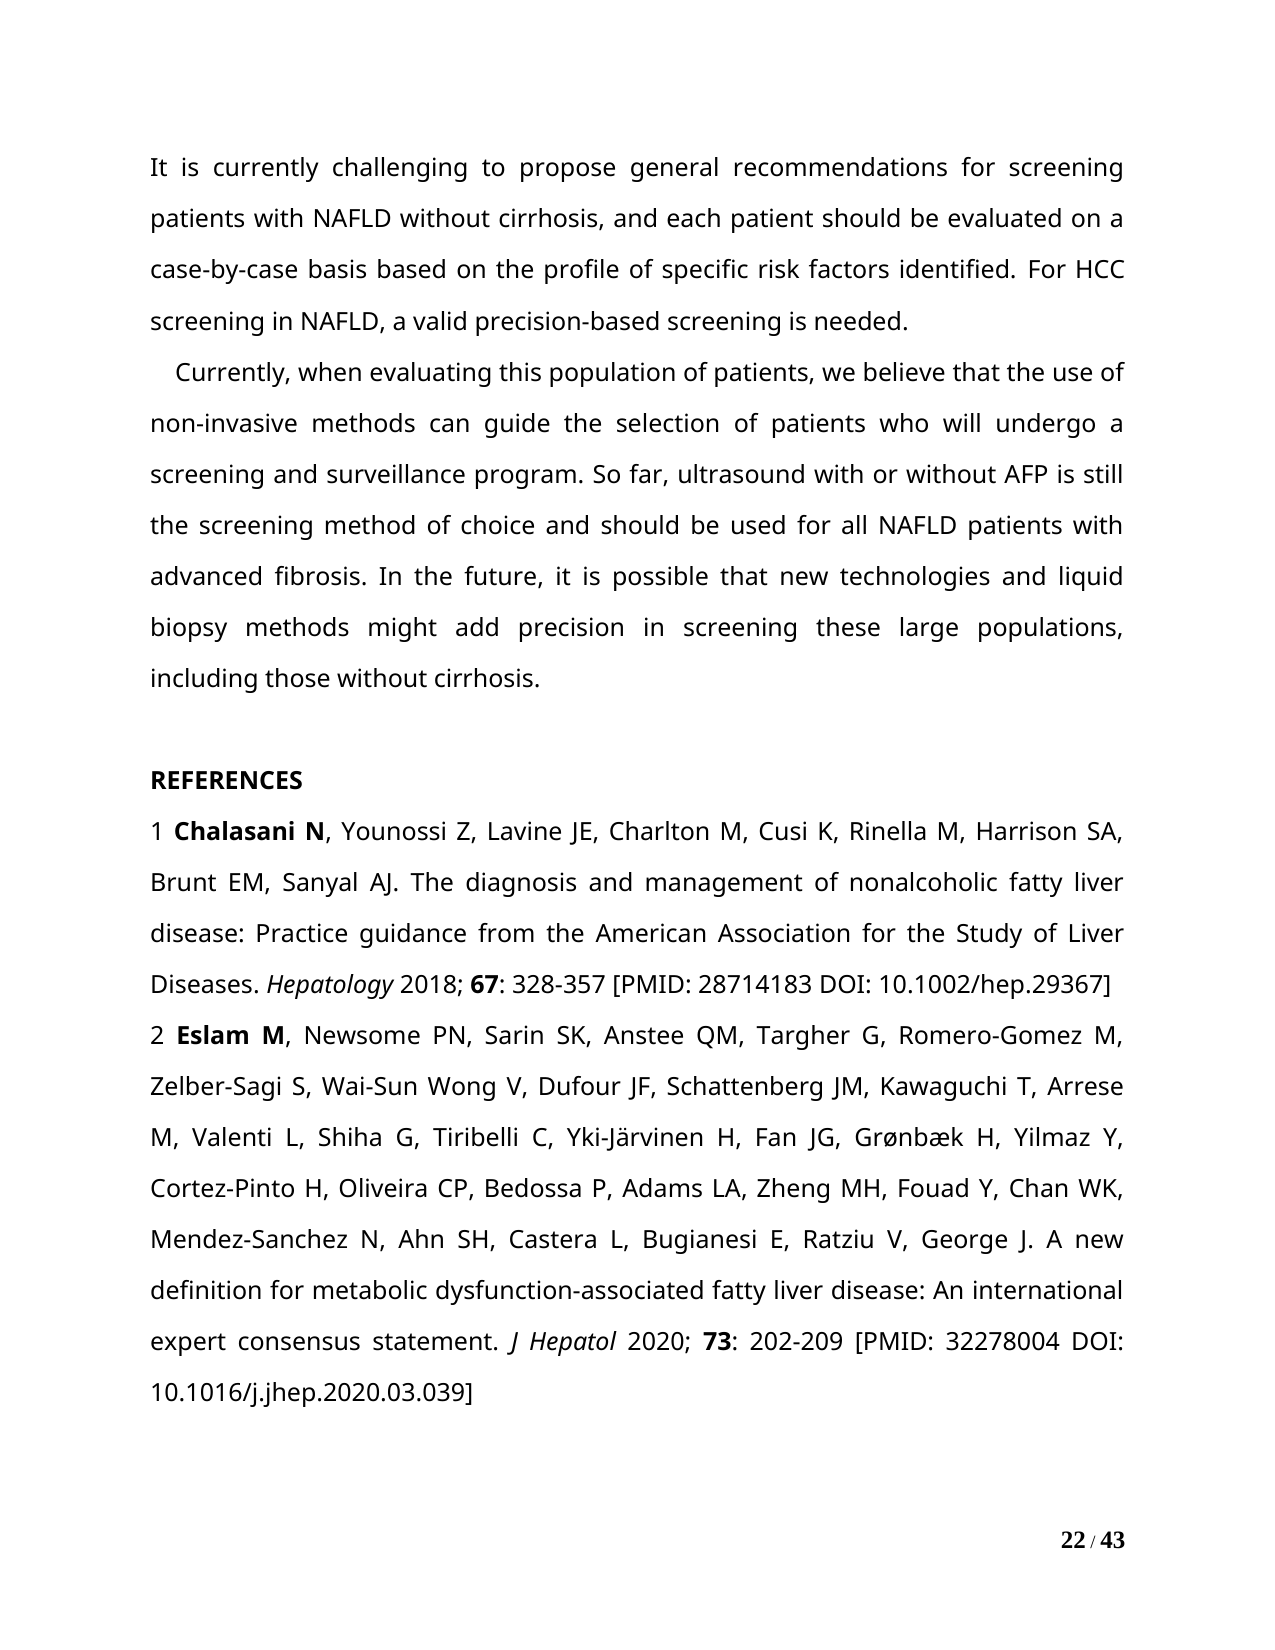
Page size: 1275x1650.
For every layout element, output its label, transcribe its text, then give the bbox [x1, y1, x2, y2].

text It is currently challenging to propose general recommendations for screening patients with NAFLD without cirrhosis, and each patient should be evaluated on a case-by-case basis based on the profile of specific risk factors identified. For HCC screening in NAFLD, a valid precision-based screening is needed. [150, 150, 1125, 337]
text Currently, when evaluating this population of patients, we believe that the use of non-invasive methods can guide the selection of patients who will undergo a screening and surveillance program. So far, ultrasound with or without AFP is still the screening method of choice and should be used for all NAFLD patients with advanced fibrosis. In the future, it is possible that new technologies and liquid biopsy methods might add precision in screening these large populations, including those without cirrhosis. [150, 354, 1125, 694]
text REFERENCES [150, 762, 1125, 797]
text 2 Eslam M, Newsome PN, Sarin SK, Anstee QM, Targher G, Romero-Gomez M, Zelber-Sagi S, Wai-Sun Wong V, Dufour JF, Schattenberg JM, Kawaguchi T, Arrese M, Valenti L, Shiha G, Tiribelli C, Yki-Järvinen H, Fan JG, Grønbæk H, Yilmaz Y, Cortez-Pinto H, Oliveira CP, Bedossa P, Adams LA, Zheng MH, Fouad Y, Chan WK, Mendez-Sanchez N, Ahn SH, Castera L, Bugianesi E, Ratziu V, George J. A new definition for metabolic dysfunction-associated fatty liver disease: An international expert consensus statement. J Hepatol 2020; 73: 202-209 [PMID: 32278004 DOI: 10.1016/j.jhep.2020.03.039] [150, 1018, 1125, 1409]
text 1 Chalasani N, Younossi Z, Lavine JE, Charlton M, Cusi K, Rinella M, Harrison SA, Brunt EM, Sanyal AJ. The diagnosis and management of nonalcoholic fatty liver disease: Practice guidance from the American Association for the Study of Liver Diseases. Hepatology 2018; 67: 328-357 [PMID: 28714183 DOI: 10.1002/hep.29367] [150, 813, 1125, 1001]
